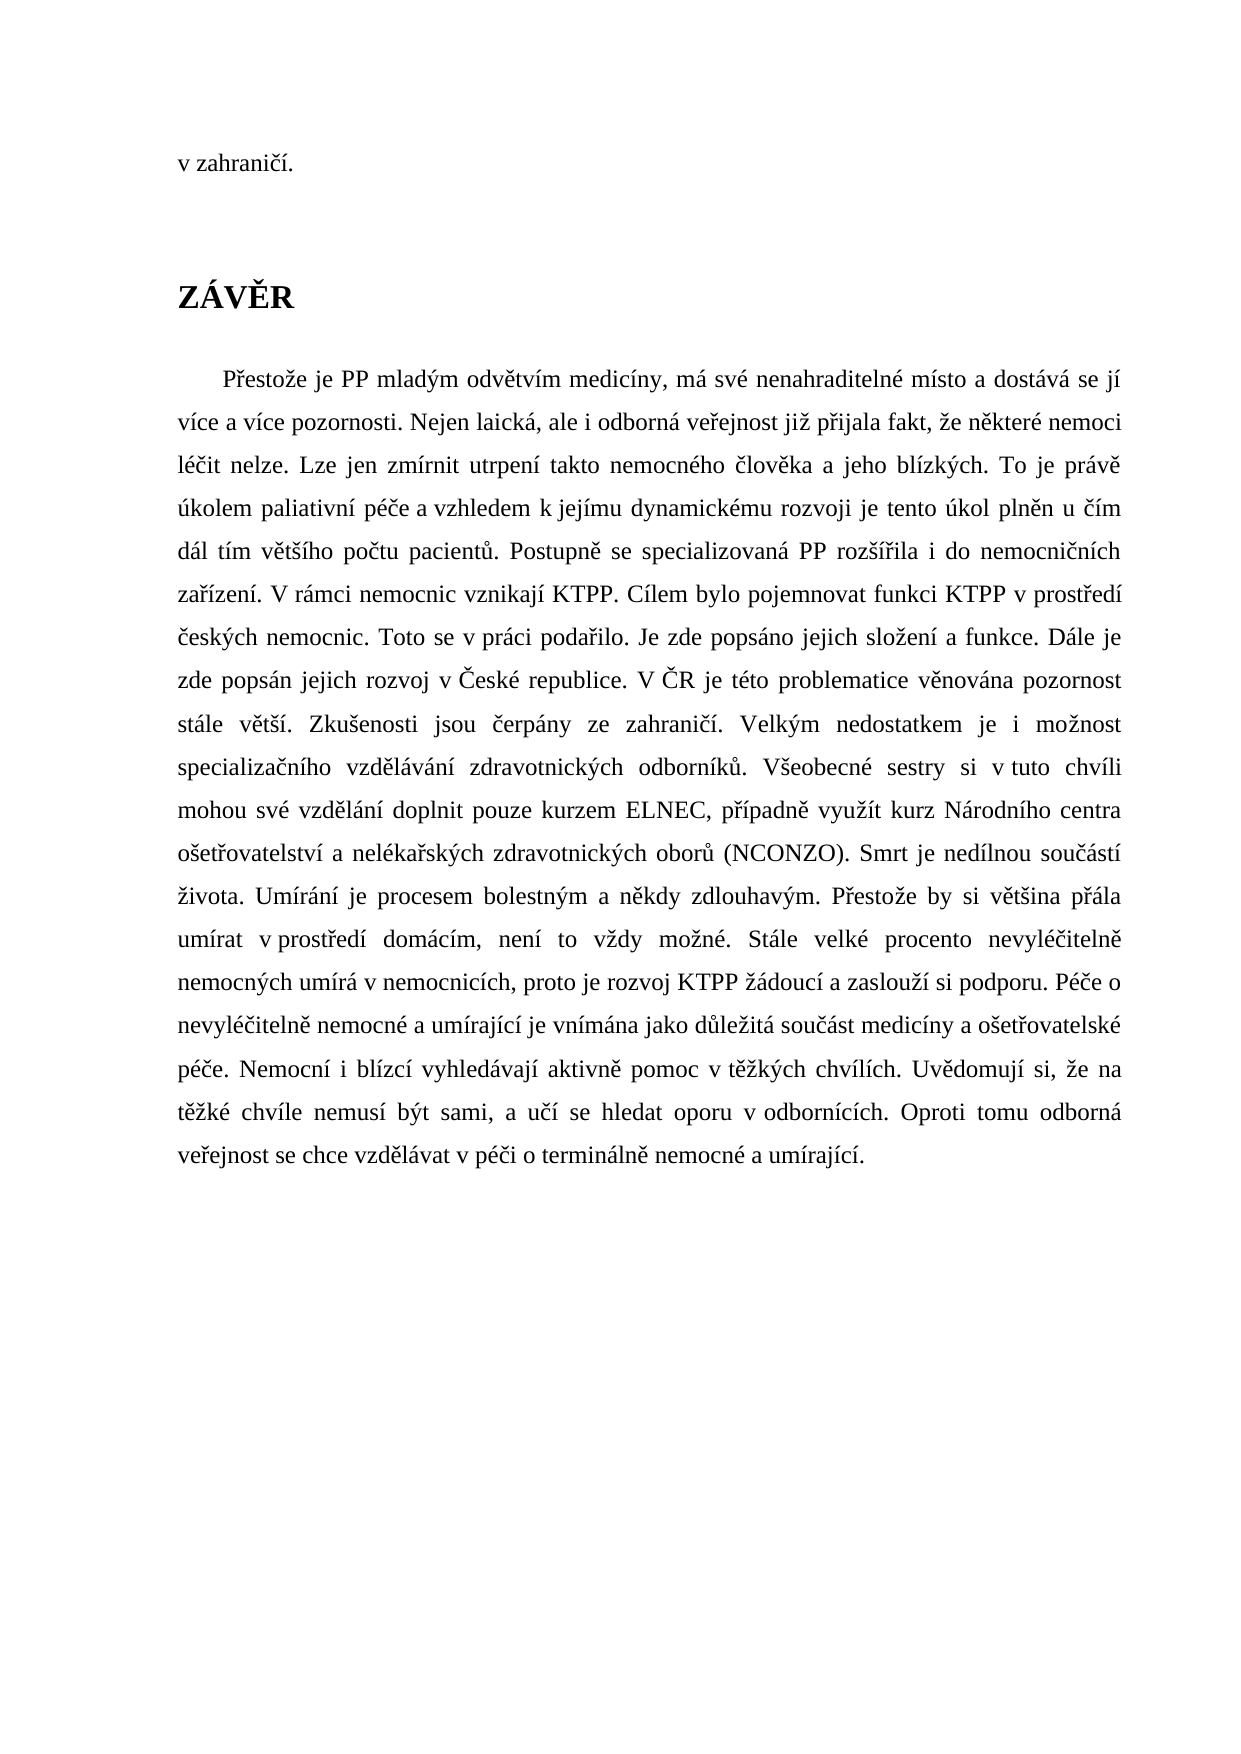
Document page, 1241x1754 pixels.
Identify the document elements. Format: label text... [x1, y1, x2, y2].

text Přestože je PP mladým odvětvím medicíny, má své nenahraditelné místo a dostává se jí více a více pozornosti. Nejen laická, ale i odborná veřejnost již přijala fakt, že některé nemoci léčit nelze. Lze jen zmírnit utrpení takto nemocného člověka a jeho blízkých. To je právě úkolem paliativní péče a vzhledem k jejímu dynamickému rozvoji je tento úkol plněn u čím dál tím většího počtu pacientů. Postupně se specializovaná PP rozšířila i do nemocničních zařízení. V rámci nemocnic vznikají KTPP. Cílem bylo pojemnovat funkci KTPP v prostředí českých nemocnic. Toto se v práci podařilo. Je zde popsáno jejich složení a funkce. Dále je zde popsán jejich rozvoj v České republice. V ČR je této problematice věnována pozornost stále větší. Zkušenosti jsou čerpány ze zahraničí. Velkým nedostatkem je i možnost specializačního vzdělávání zdravotnických odborníků. Všeobecné sestry si v tuto chvíli mohou své vzdělání doplnit pouze kurzem ELNEC, případně využít kurz Národního centra ošetřovatelství a nelékařských zdravotnických oborů (NCONZO). Smrt je nedílnou součástí života. Umírání je procesem bolestným a někdy zdlouhavým. Přestože by si většina přála umírat v prostředí domácím, není to vždy možné. Stále velké procento nevyléčitelně nemocných umírá v nemocnicích, proto je rozvoj KTPP žádoucí a zaslouží si podporu. Péče o nevyléčitelně nemocné a umírající je vnímána jako důležitá součást medicíny a ošetřovatelské péče. Nemocní i blízcí vyhledávají aktivně pomoc v těžkých chvílích. Uvědomují si, že na těžké chvíle nemusí být sami, a učí se hledat oporu v odbornících. Oproti tomu odborná veřejnost se chce vzdělávat v péči o terminálně nemocné a umírající. [177, 364, 1122, 1169]
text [177, 148, 1122, 176]
subtitle ZÁVĚR [177, 277, 1122, 315]
